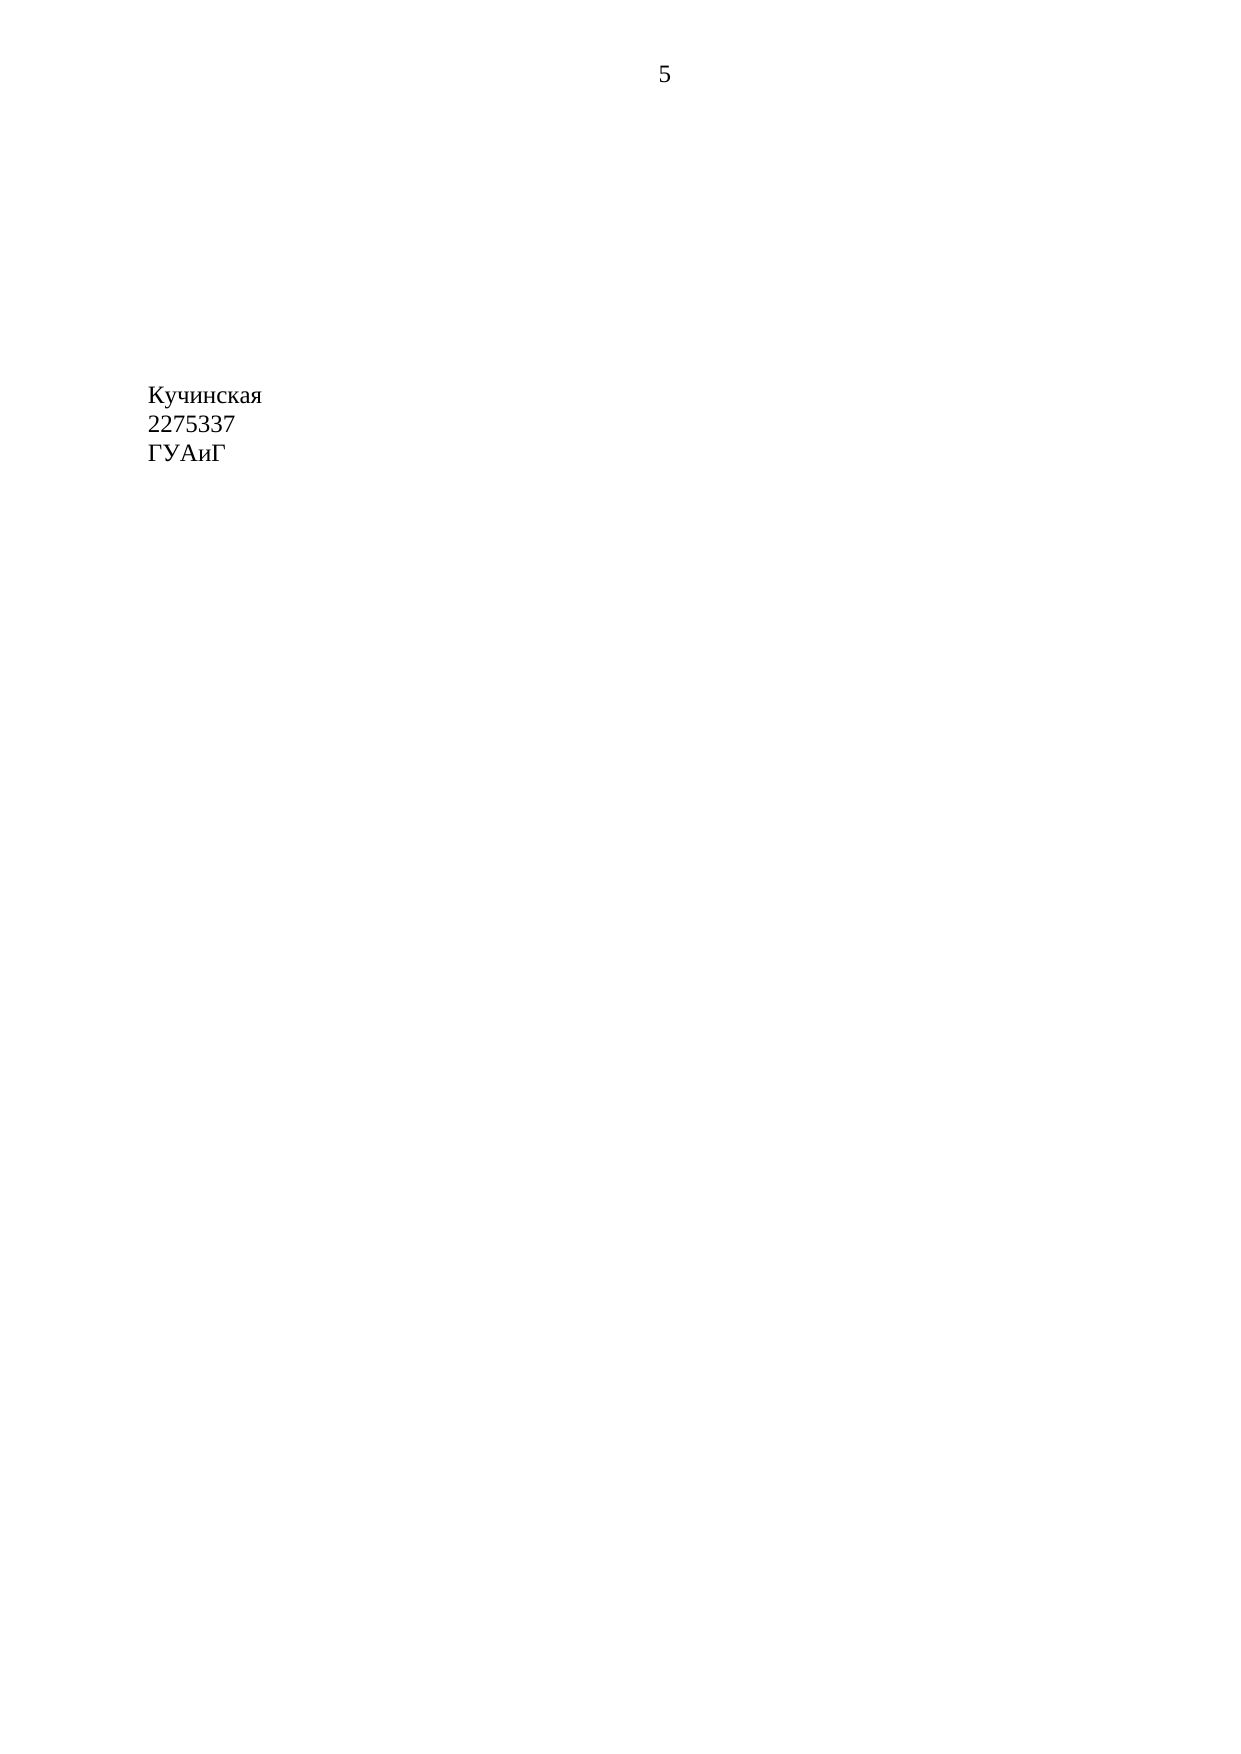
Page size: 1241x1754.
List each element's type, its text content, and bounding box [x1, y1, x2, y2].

text ГУАиГ [148, 438, 1181, 466]
text 2275337 [148, 409, 1181, 438]
text Кучинская [148, 380, 1181, 409]
